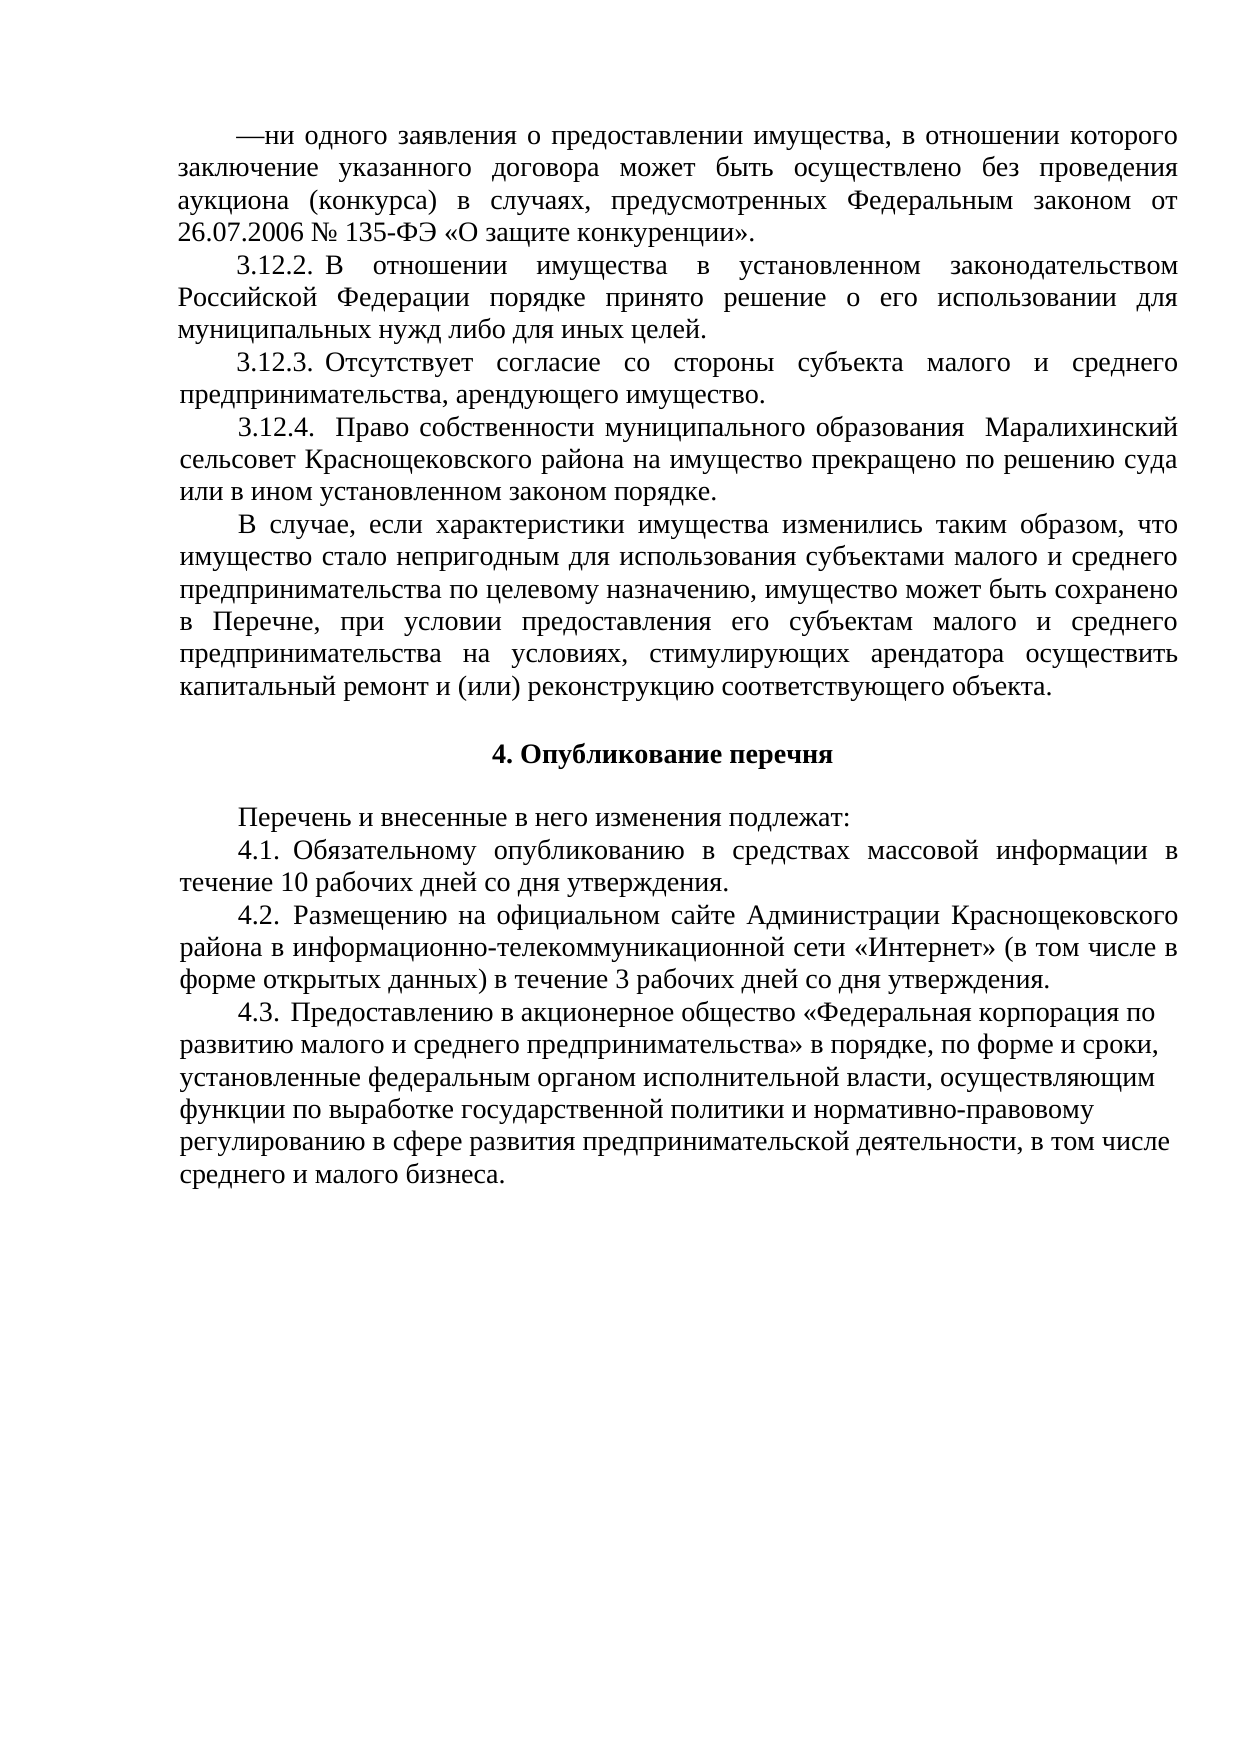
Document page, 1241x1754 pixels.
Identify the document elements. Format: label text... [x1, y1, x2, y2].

text В случае, если характеристики имущества изменились таким образом, что имущество стало непригодным для использования субъектами малого и среднего предпринимательства по целевому назначению, имущество может быть сохранено в Перечне, при условии предоставления его субъектам малого и среднего предпринимательства на условиях, стимулирующих арендатора осуществить капитальный ремонт и (или) реконструкцию соответствующего объекта. [179, 507, 1179, 701]
list Предоставлению в акционерное общество «Федеральная корпорация по развитию малого и среднего предпринимательства» в порядке, по форме и сроки, установленные федеральным органом исполнительной власти, осуществляющим функции по выработке государственной политики и нормативно-правовому регулированию в сфере развития предпринимательской деятельности, в том числе среднего и малого бизнеса. [179, 995, 1179, 1189]
list Отсутствует согласие со стороны субъекта малого и среднего предпринимательства, арендующего имущество. [179, 345, 1179, 410]
list Обязательному опубликованию в средствах массовой информации в течение 10 рабочих дней со дня утверждения. [179, 833, 1179, 898]
list В отношении имущества в установленном законодательством Российской Федерации порядке принято решение о его использовании для муниципальных нужд либо для иных целей. [177, 248, 1179, 345]
list Право собственности муниципального образования Маралихинский сельсовет Краснощековского района на имущество прекращено по решению суда или в ином установленном законом порядке. [179, 410, 1179, 507]
list Размещению на официальном сайте Администрации Краснощековского района в информационно-телекоммуникационной сети «Интернет» (в том числе в форме открытых данных) в течение 3 рабочих дней со дня утверждения. [179, 898, 1179, 995]
text 4. Опубликование перечня [492, 737, 1181, 769]
text Перечень и внесенные в него изменения подлежат: [179, 801, 1181, 833]
text —ни одного заявления о предоставлении имущества, в отношении которого заключение указанного договора может быть осуществлено без проведения аукциона (конкурса) в случаях, предусмотренных Федеральным законом от 26.07.2006 № 135-ФЭ «О защите конкуренции». [177, 118, 1179, 248]
